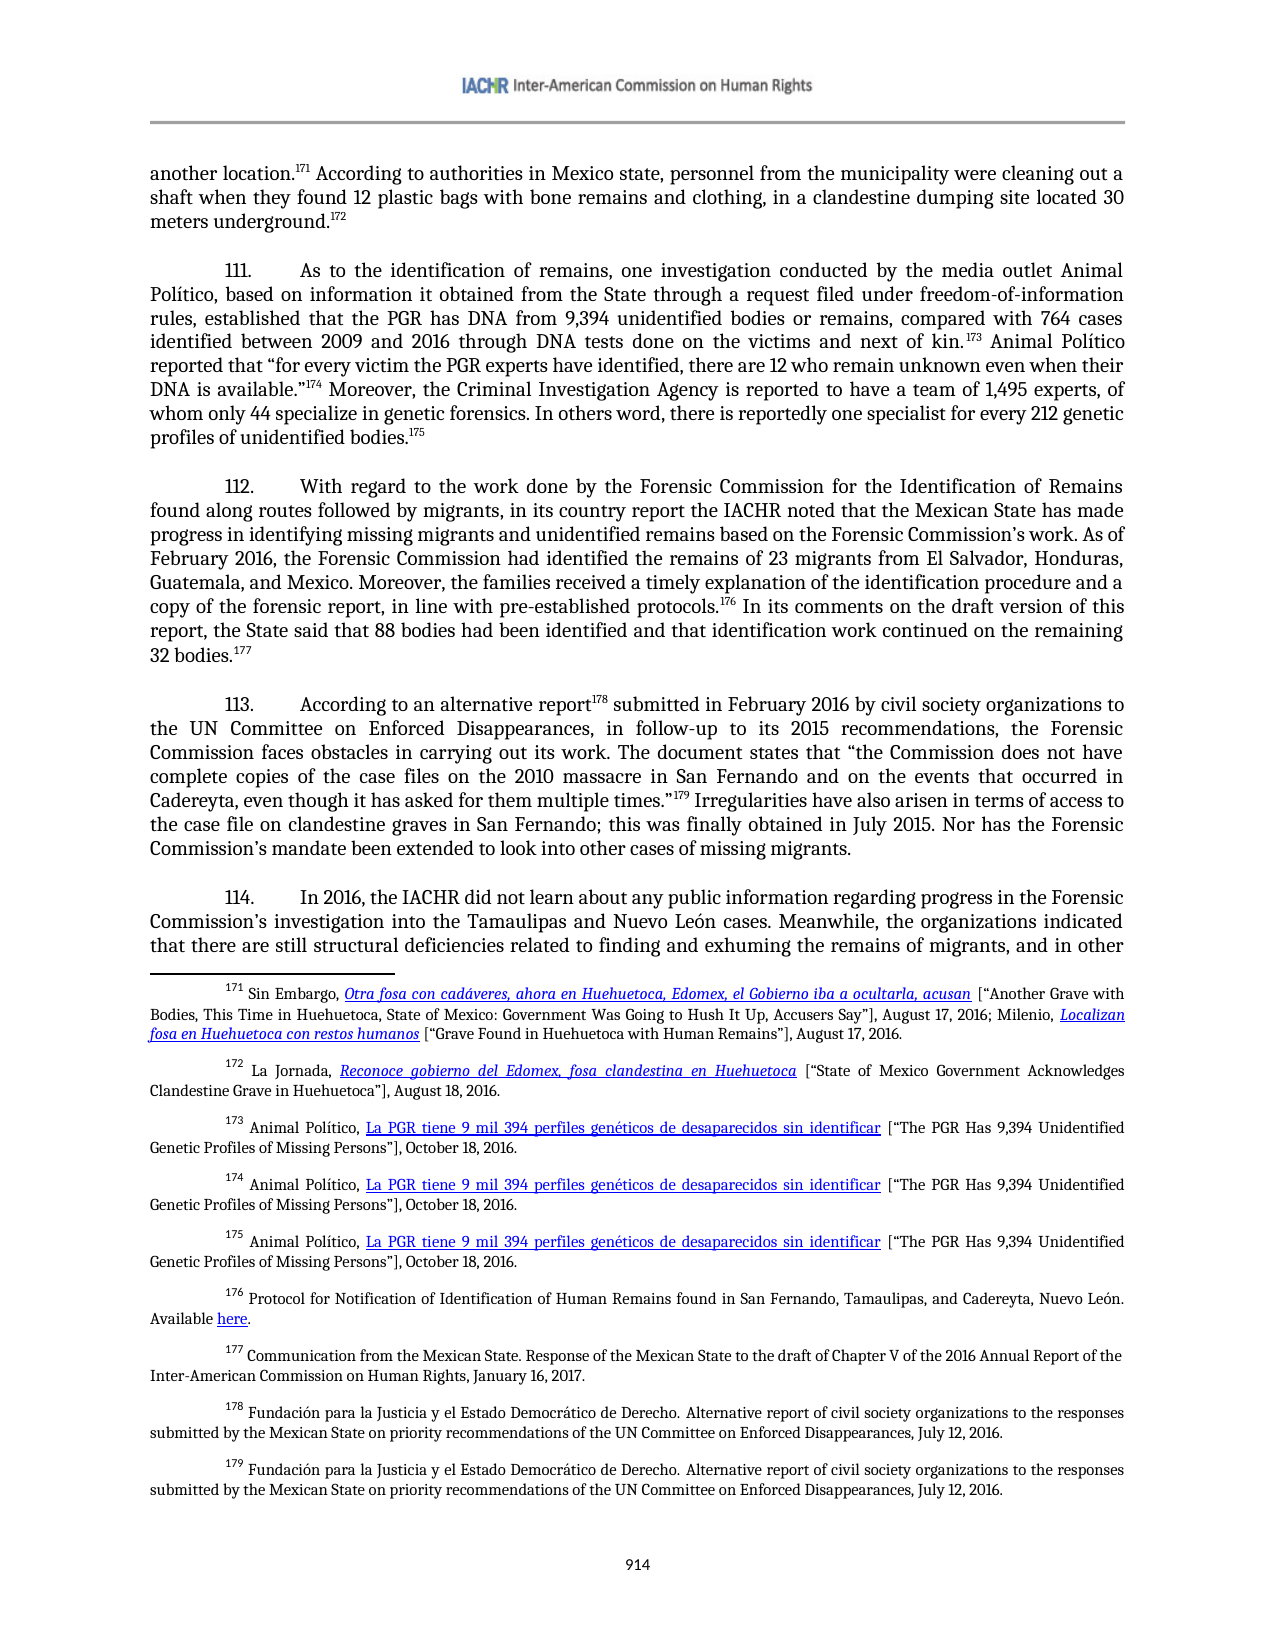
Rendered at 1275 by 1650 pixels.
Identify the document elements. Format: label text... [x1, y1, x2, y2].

list With regard to the work done by the Forensic Commission for the Identification of Remains found along routes followed by migrants, in its country report the IACHR noted that the Mexican State has made progress in identifying missing migrants and unidentified remains based on the Forensic Commission’s work. As of February 2016, the Forensic Commission had identified the remains of 23 migrants from El Salvador, Honduras, Guatemala, and Mexico. Moreover, the families received a timely explanation of the identification procedure and a copy of the forensic report, in line with pre-established protocols. In its comments on the draft version of this report, the State said that 88 bodies had been identified and that identification work continued on the remaining 32 bodies. [150, 475, 1125, 668]
list Meanwhile, in the state of Mexico, the National Search Brigade of Families of the Missing reportedly discovered an unmarked grave with human bodies in the municipality of Huehuetoca. This grave was apparently discovered accidentally by railroad workers, and municipal police had reportedly moved the bodies to another location. According to authorities in Mexico state, personnel from the municipality were cleaning out a shaft when they found 12 plastic bags with bone remains and clothing, in a clandestine dumping site located 30 meters underground. [150, 161, 1125, 233]
list According to an alternative report submitted in February 2016 by civil society organizations to the UN Committee on Enforced Disappearances, in follow-up to its 2015 recommendations, the Forensic Commission faces obstacles in carrying out its work. The document states that “the Commission does not have complete copies of the case files on the 2010 massacre in San Fernando and on the events that occurred in Cadereyta, even though it has asked for them multiple times.” Irregularities have also arisen in terms of access to the case file on clandestine graves in San Fernando; this was finally obtained in July 2015. Nor has the Forensic Commission’s mandate been extended to look into other cases of missing migrants. [150, 693, 1125, 861]
list In 2016, the IACHR did not learn about any public information regarding progress in the Forensic Commission’s investigation into the Tamaulipas and Nuevo León cases. Meanwhile, the organizations indicated that there are still structural deficiencies related to finding and exhuming the remains of migrants, and in other cases related to identifying and returning remains to the next of kin. In this regard, the IACHR reiterates the recommendation it made to the Mexican State to continue and expand the Forensic Commission’s work in the rest of the cases in which remains are found along the routes followed by migrants in Mexico, especially taking into account the transnational scope of crimes and human rights violations committed against migrant persons. [150, 886, 1125, 958]
picture [450, 74, 824, 96]
list As to the identification of remains, one investigation conducted by the media outlet Animal Político, based on information it obtained from the State through a request filed under freedom-of-information rules, established that the PGR has DNA from 9,394 unidentified bodies or remains, compared with 764 cases identified between 2009 and 2016 through DNA tests done on the victims and next of kin. Animal Político reported that “for every victim the PGR experts have identified, there are 12 who remain unknown even when their DNA is available.” Moreover, the Criminal Investigation Agency is reported to have a team of 1,495 experts, of whom only 44 specialize in genetic forensics. In others word, there is reportedly one specialist for every 212 genetic profiles of unidentified bodies. [150, 258, 1125, 450]
